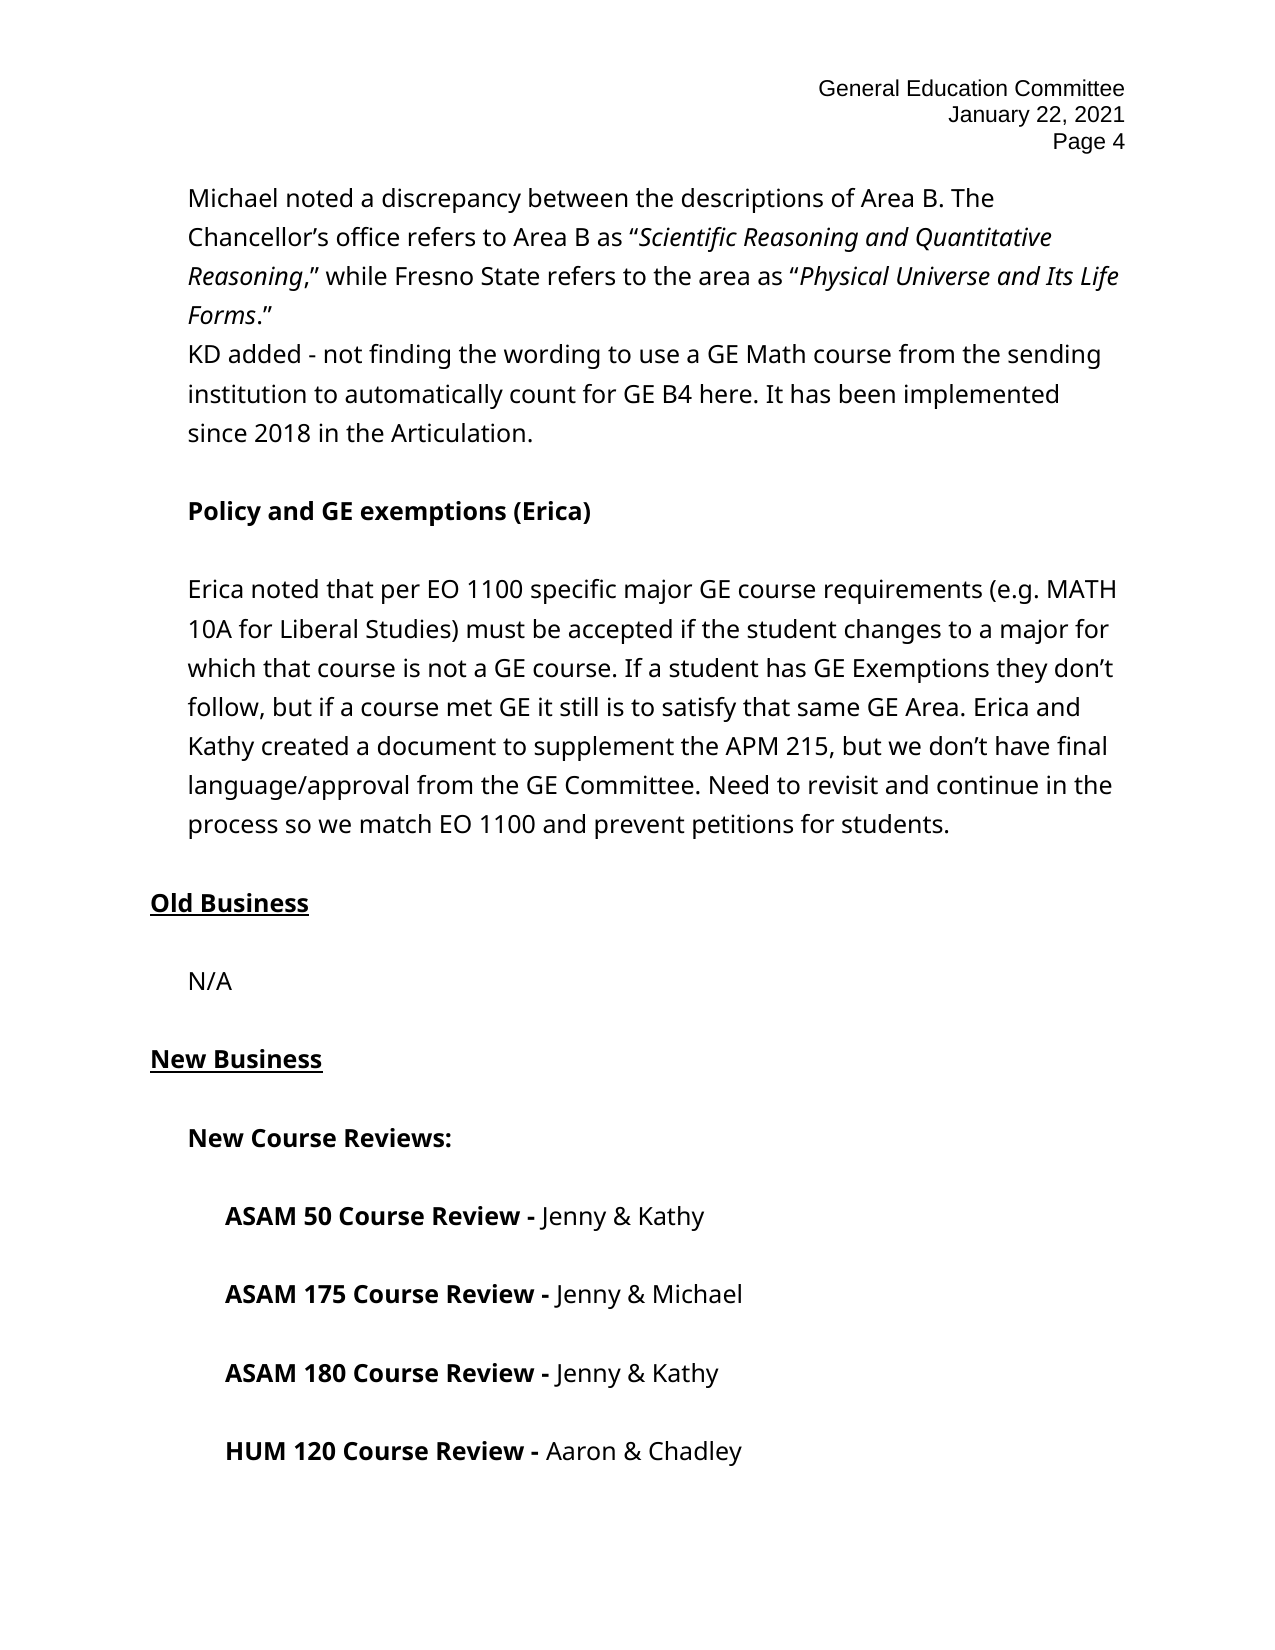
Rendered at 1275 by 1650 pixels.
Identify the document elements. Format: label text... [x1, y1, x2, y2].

text ASAM 50 Course Review - Jenny & Kathy [225, 1199, 1125, 1233]
text ASAM 180 Course Review - Jenny & Kathy [225, 1355, 1125, 1389]
text Policy and GE exemptions (Erica) [187, 494, 1125, 528]
text New Course Reviews: [187, 1120, 1125, 1154]
text New Business [150, 1042, 1125, 1076]
text HUM 120 Course Review - Aaron & Chadley [225, 1434, 1125, 1468]
text Michael noted a discrepancy between the descriptions of Area B. The Chancellor’s office refers to Area B as “Scientific Reasoning and Quantitative Reasoning,” while Fresno State refers to the area as “Physical Universe and Its Life Forms.” [187, 180, 1125, 332]
text KD added - not finding the wording to use a GE Math course from the sending institution to automatically count for GE B4 here. It has been implemented since 2018 in the Articulation. [187, 337, 1125, 449]
text ASAM 175 Course Review - Jenny & Michael [225, 1277, 1125, 1311]
text N/A [187, 964, 1125, 998]
text Old Business [150, 885, 1125, 919]
text Erica noted that per EO 1100 specific major GE course requirements (e.g. MATH 10A for Liberal Studies) must be accepted if the student changes to a major for which that course is not a GE course. If a student has GE Exemptions they don’t follow, but if a course met GE it still is to satisfy that same GE Area. Erica and Kathy created a document to supplement the APM 215, but we don’t have final language/approval from the GE Committee. Need to revisit and continue in the process so we match EO 1100 and prevent petitions for students. [187, 572, 1125, 841]
